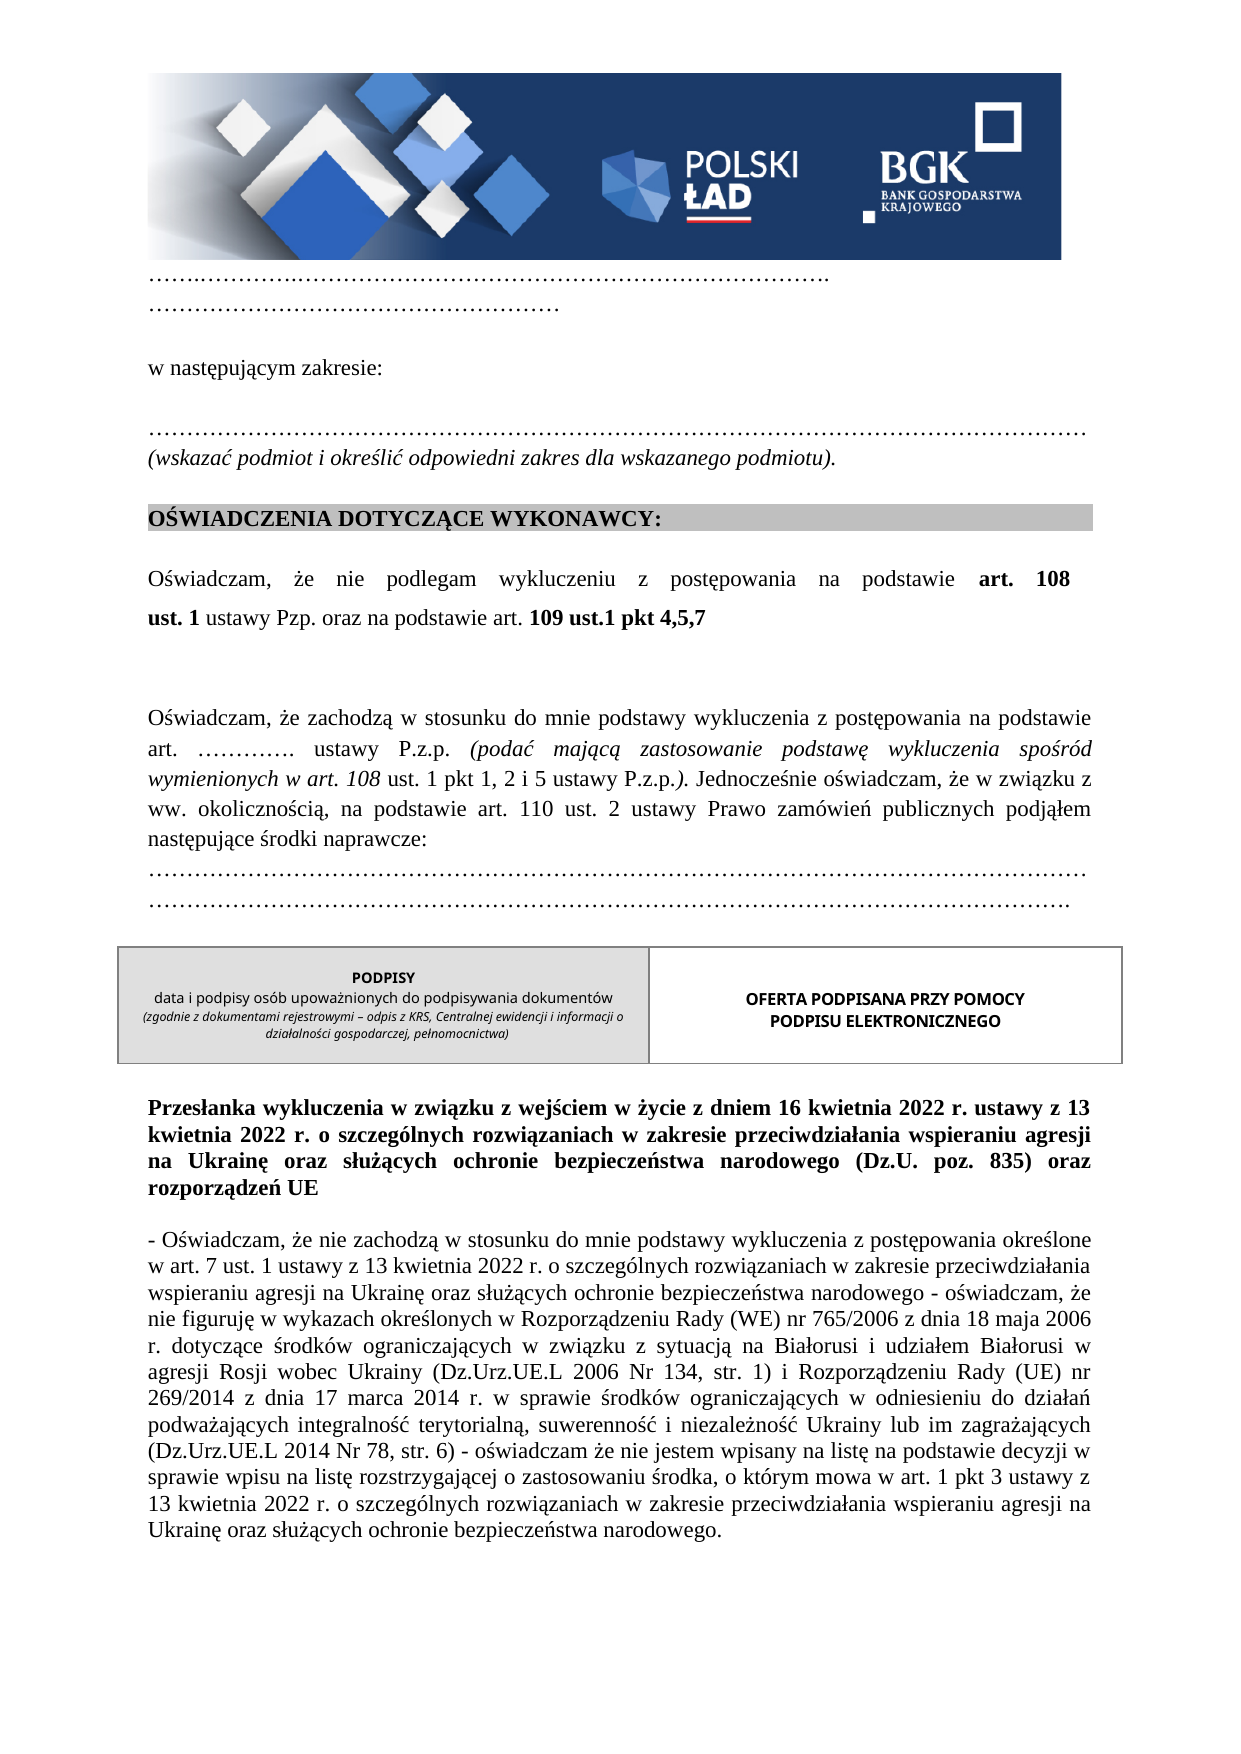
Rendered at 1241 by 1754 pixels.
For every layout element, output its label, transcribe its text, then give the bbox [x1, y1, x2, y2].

text Przesłanka wykluczenia w związku z wejściem w życie z dniem 16 kwietnia 2022 r. ustawy z 13 kwietnia 2022 r. o szczególnych rozwiązaniach w zakresie przeciwdziałania wspieraniu agresji na Ukrainę oraz służących ochronie bezpieczeństwa narodowego (Dz.U. poz. 835) oraz rozporządzeń UE [148, 1094, 1093, 1200]
text - Oświadczam, że nie zachodzą w stosunku do mnie podstawy wykluczenia z postępowania określone w art. 7 ust. 1 ustawy z 13 kwietnia 2022 r. o szczególnych rozwiązaniach w zakresie przeciwdziałania wspieraniu agresji na Ukrainę oraz służących ochronie bezpieczeństwa narodowego - oświadczam, że nie figuruję w wykazach określonych w Rozporządzeniu Rady (WE) nr 765/2006 z dnia 18 maja 2006 r. dotyczące środków ograniczających w związku z sytuacją na Białorusi i udziałem Białorusi w agresji Rosji wobec Ukrainy (Dz.Urz.UE.L 2006 Nr 134, str. 1) i Rozporządzeniu Rady (UE) nr 269/2014 z dnia 17 marca 2014 r. w sprawie środków ograniczających w odniesieniu do działań podważających integralność terytorialną, suwerenność i niezależność Ukrainy lub im zagrażających (Dz.Urz.UE.L 2014 Nr 78, str. 6) - oświadczam że nie jestem wpisany na listę na podstawie decyzji w sprawie wpisu na listę rozstrzygającej o zastosowaniu środka, o którym mowa w art. 1 pkt 3 ustawy z 13 kwietnia 2022 r. o szczególnych rozwiązaniach w zakresie przeciwdziałania wspieraniu agresji na Ukrainę oraz służących ochronie bezpieczeństwa narodowego. [148, 1226, 1093, 1542]
text Oświadczam, że zachodzą w stosunku do mnie podstawy wykluczenia z postępowania na podstawie art. …………. ustawy P.z.p. (podać mającą zastosowanie podstawę wykluczenia spośród wymienionych w art. 108 ust. 1 pkt 1, 2 i 5 ustawy P.z.p.). Jednocześnie oświadczam, że w związku z ww. okolicznością, na podstawie art. 110 ust. 2 ustawy Prawo zamówień publicznych podjąłem następujące środki naprawcze: [148, 704, 1093, 852]
text ………………………………………………………………………………………………………………………………………………………………………………………………………………………. [148, 855, 1093, 912]
picture [147, 73, 1062, 260]
table_header OFERTA PODPISANA PRZY POMOCY PODPISU ELEKTRONICZNEGO [650, 948, 1121, 1063]
text Oświadczam, że nie podlegam wykluczeniu z postępowania na podstawie art. 108 ust. 1 ustawy Pzp. oraz na podstawie art. 109 ust.1 pkt 4,5,7 [148, 565, 1093, 631]
text OŚWIADCZENIA DOTYCZĄCE WYKONAWCY: [148, 504, 1093, 531]
text ………………………………………………………………………………………...…………………………………………………………………………………………………………..…….………….…………………………………………………………….……………………………………………… [148, 260, 1093, 349]
text …………………………………………………………………………………………………………… (wskazać podmiot i określić odpowiedni zakres dla wskazanego podmiotu). [148, 414, 1093, 471]
table_header PODPISY data i podpisy osób upoważnionych do podpisywania dokumentów (zgodnie z dokumentami rejestrowymi – odpis z KRS, Centralnej ewidencji i informacji o działalności gospodarczej, pełnomocnictwa) [119, 948, 648, 1063]
text w następującym zakresie: [148, 353, 1093, 380]
